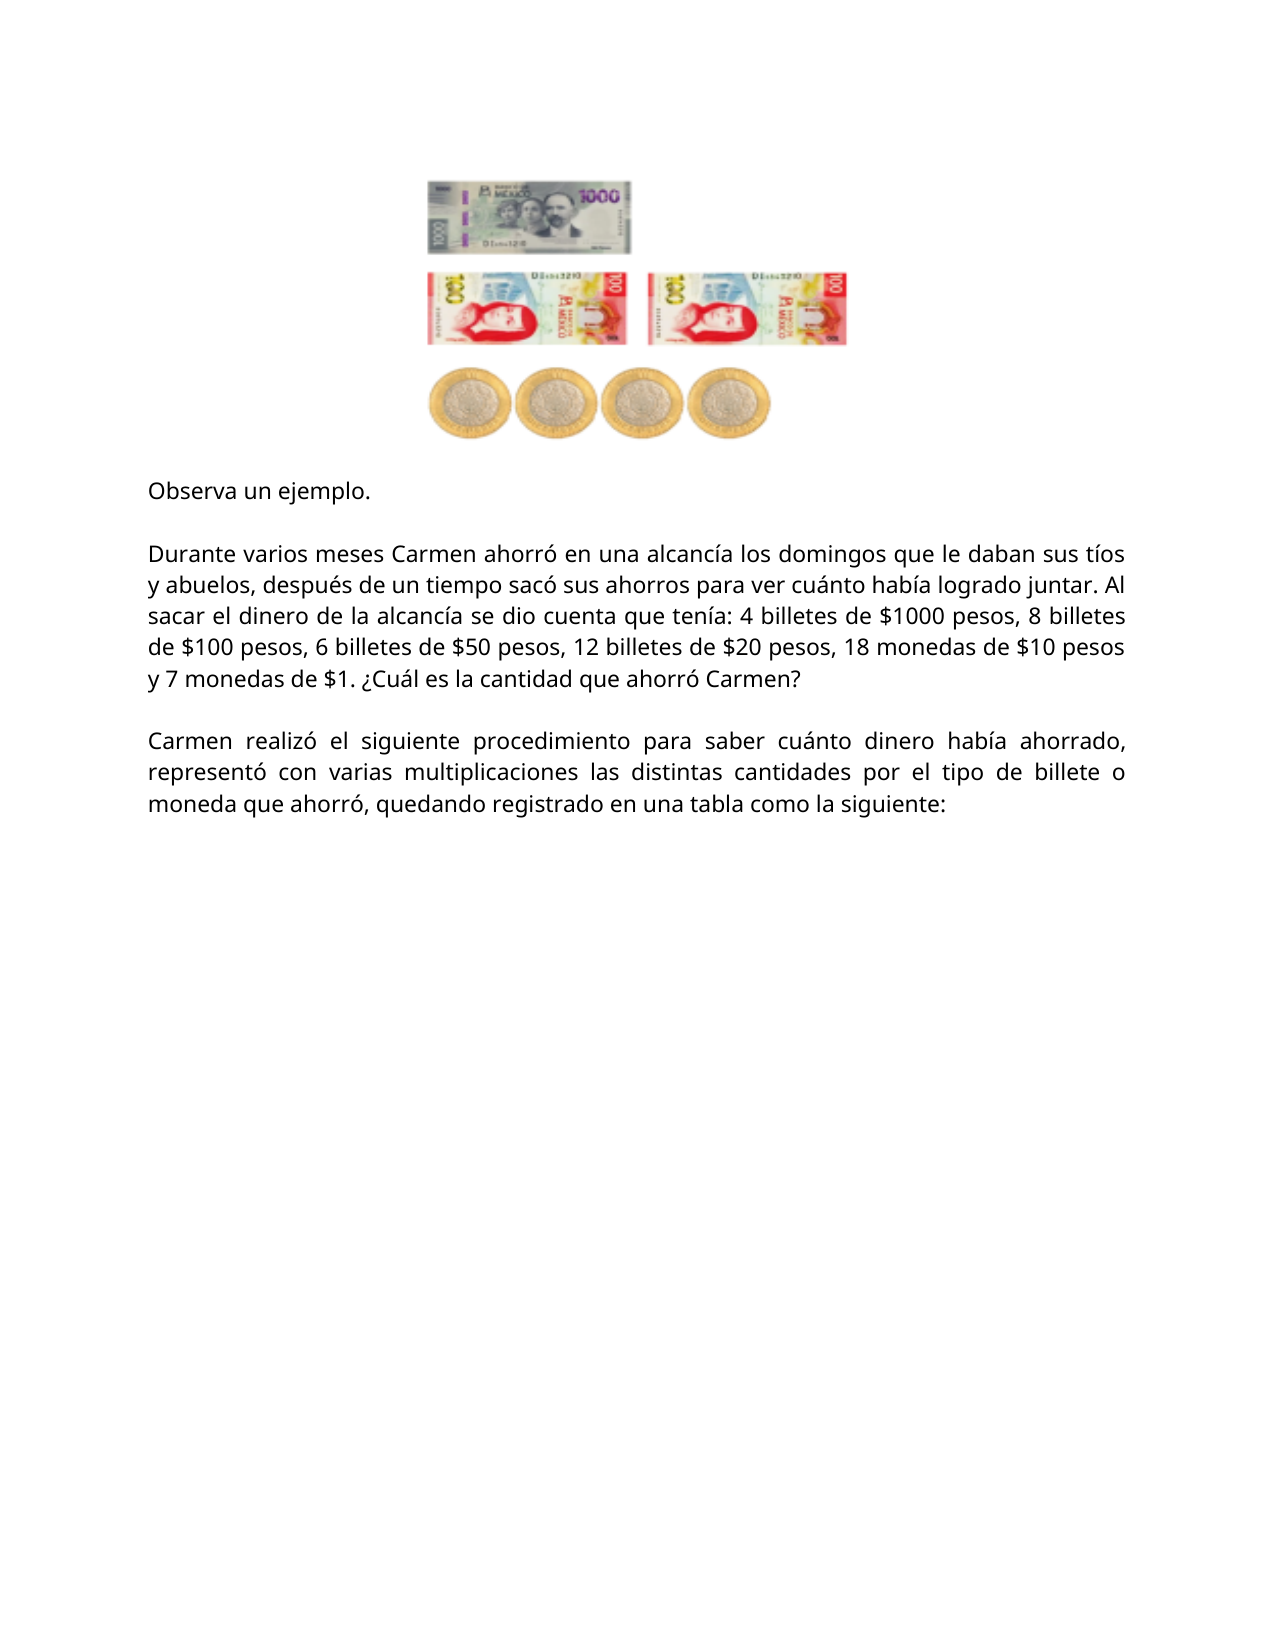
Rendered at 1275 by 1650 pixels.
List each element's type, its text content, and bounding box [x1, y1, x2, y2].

text Observa un ejemplo. [148, 475, 1127, 506]
text Durante varios meses Carmen ahorró en una alcancía los domingos que le daban sus tíos y abuelos, después de un tiempo sacó sus ahorros para ver cuánto había logrado juntar. Al sacar el dinero de la alcancía se dio cuenta que tenía: 4 billetes de $1000 pesos, 8 billetes de $100 pesos, 6 billetes de $50 pesos, 12 billetes de $20 pesos, 18 monedas de $10 pesos y 7 monedas de $1. ¿Cuál es la cantidad que ahorró Carmen? [148, 538, 1127, 694]
picture [422, 177, 853, 444]
text Carmen realizó el siguiente procedimiento para saber cuánto dinero había ahorrado, representó con varias multiplicaciones las distintas cantidades por el tipo de billete o moneda que ahorró, quedando registrado en una tabla como la siguiente: [148, 725, 1127, 819]
